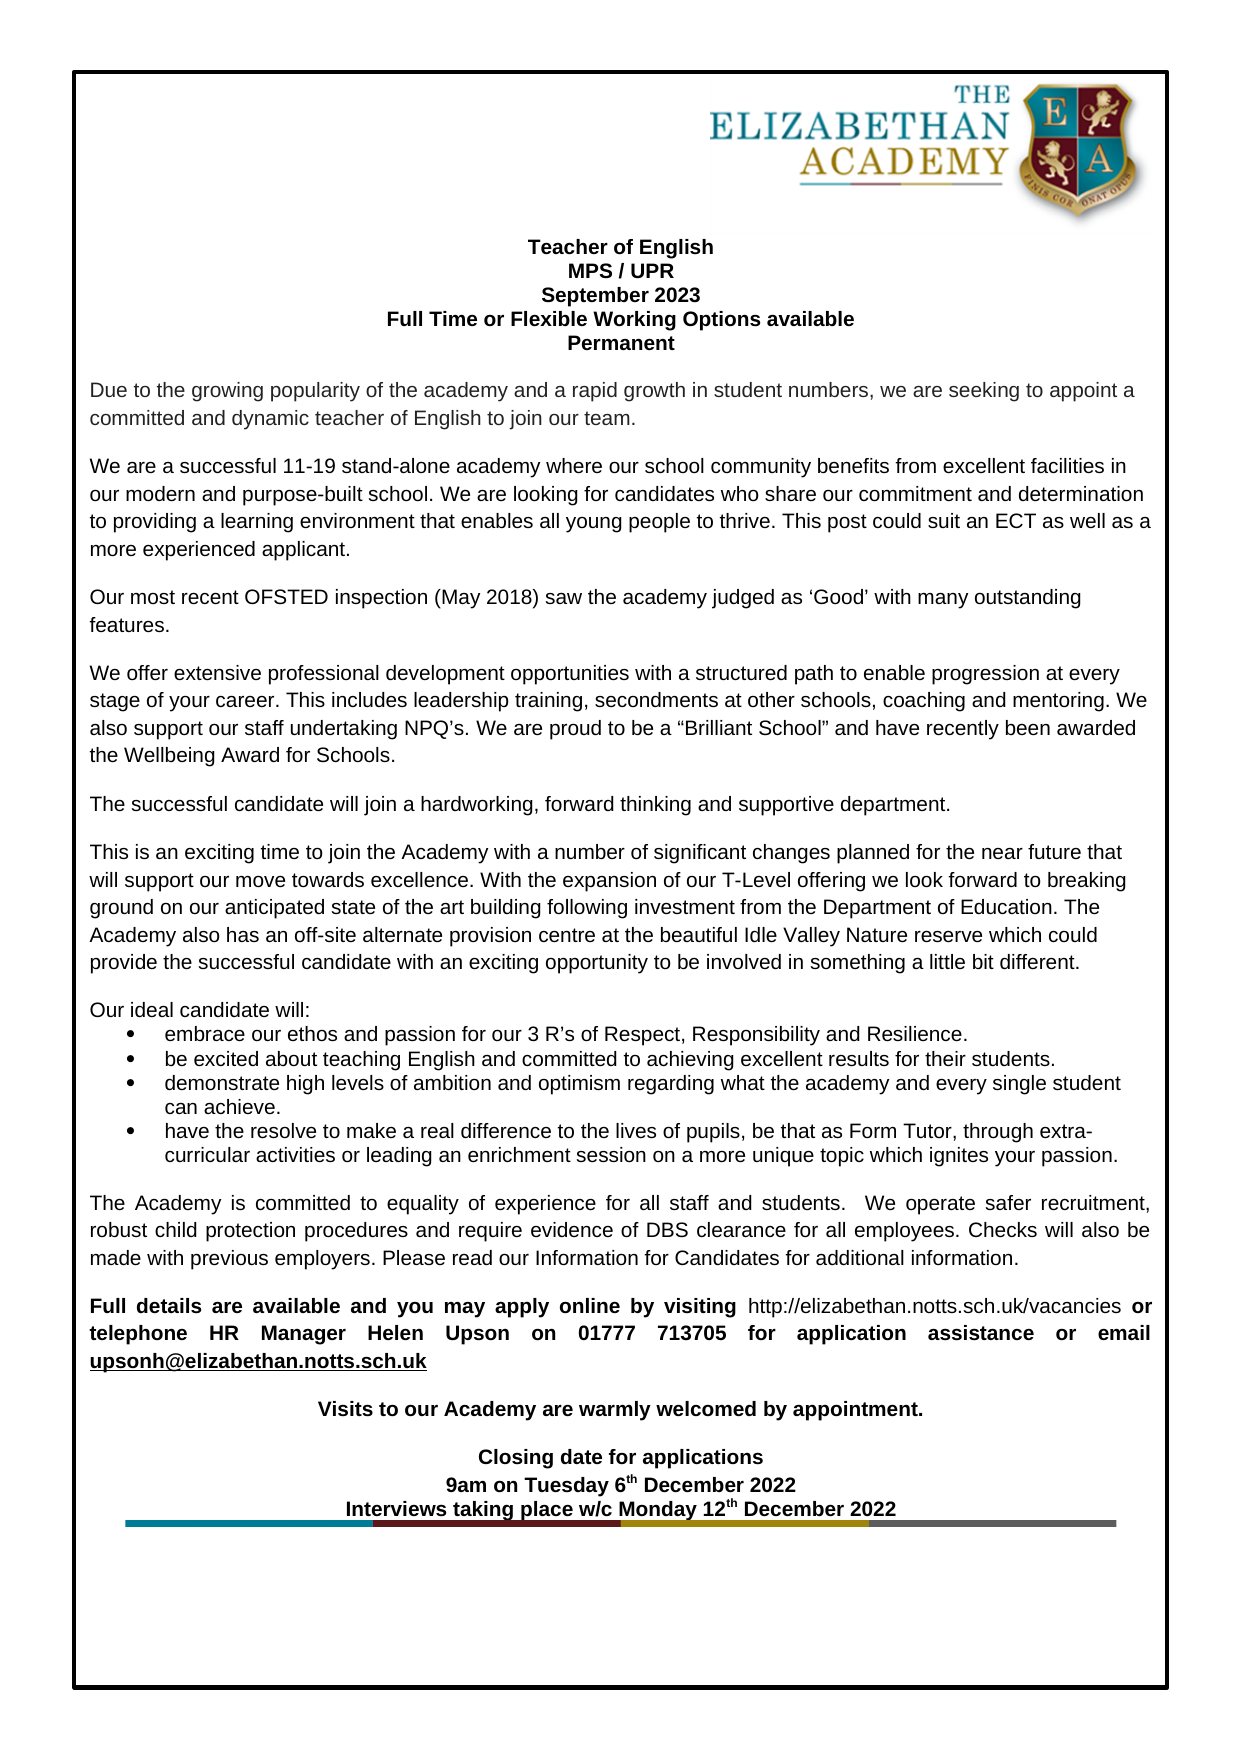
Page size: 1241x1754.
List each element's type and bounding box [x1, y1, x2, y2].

picture [125, 1520, 1117, 1527]
